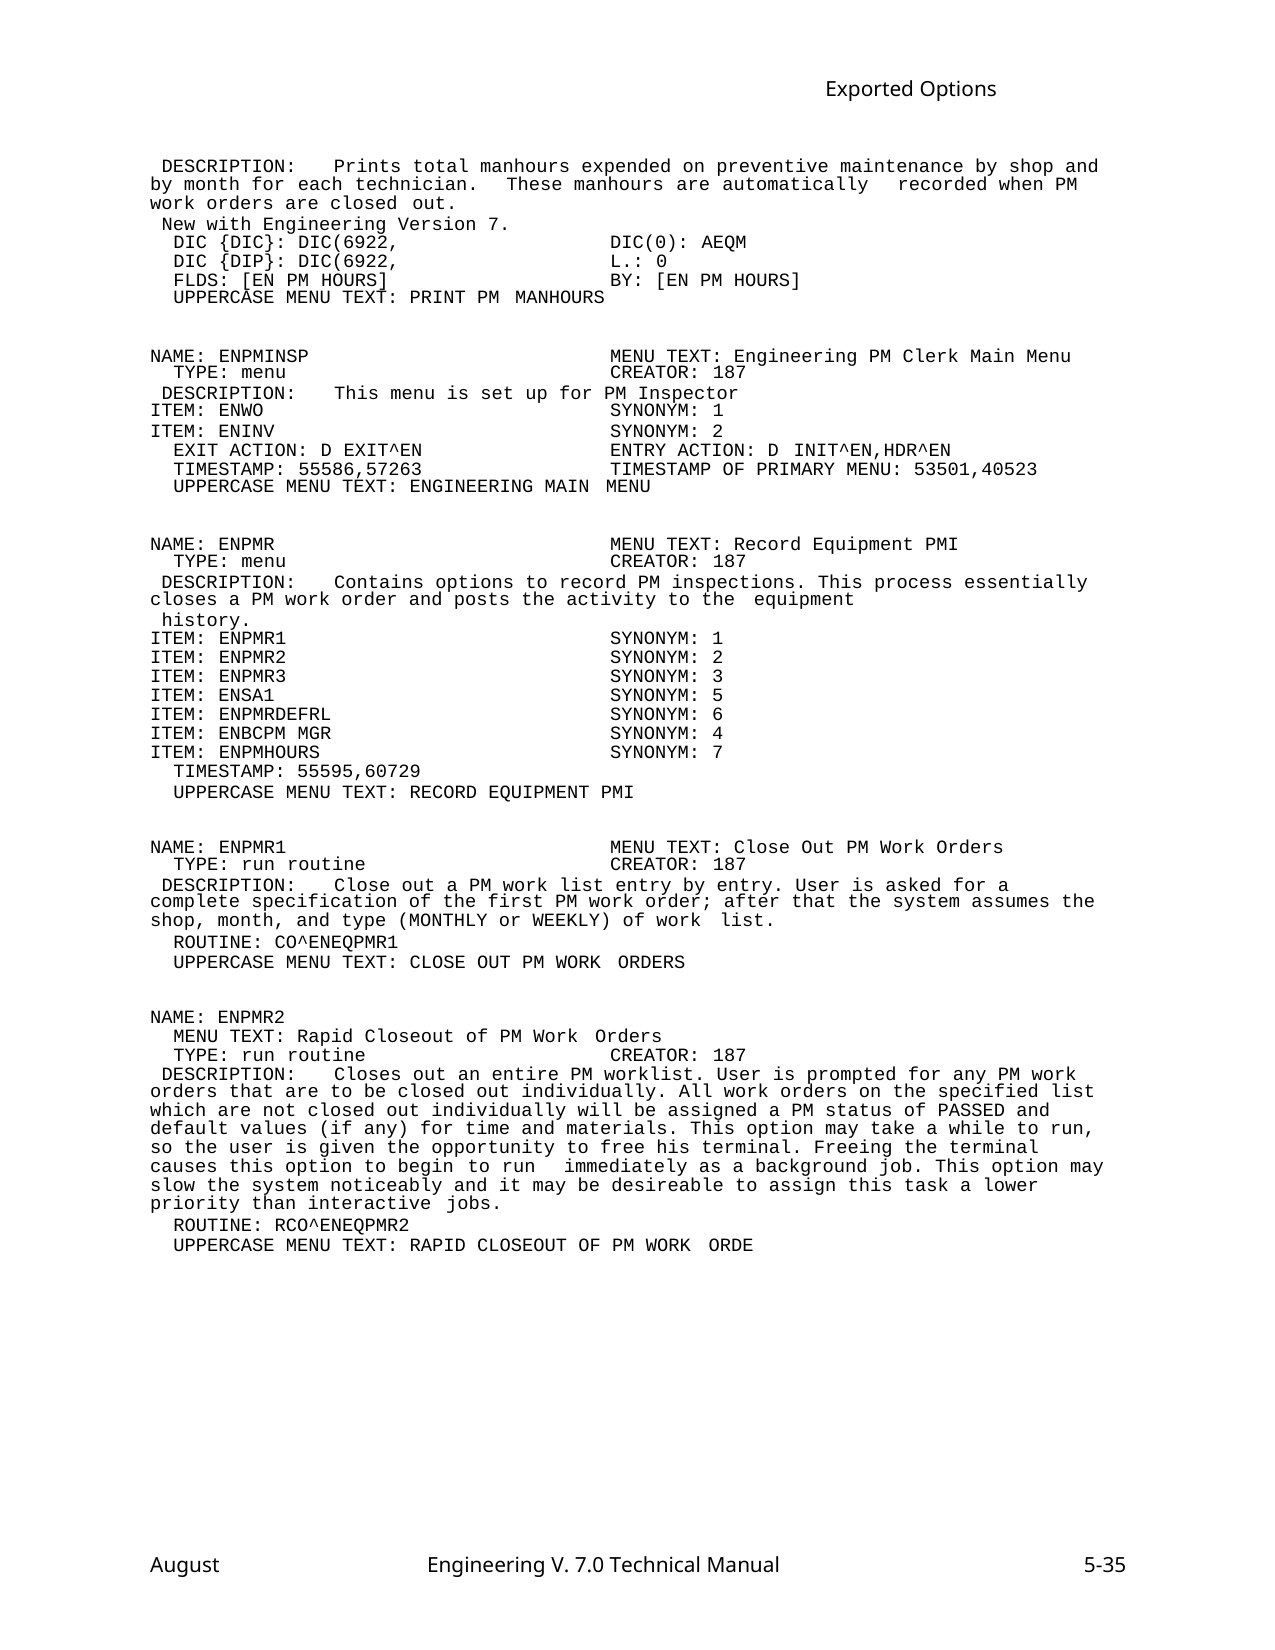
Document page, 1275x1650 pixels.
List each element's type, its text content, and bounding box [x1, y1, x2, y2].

text DESCRIPTION: Contains options to record PM inspections. This process essentially closes a PM work order and posts the activity to the equipment [150, 573, 1094, 611]
text NAME: ENPMR2 [150, 1007, 1202, 1027]
text Exported Options [825, 74, 1202, 102]
text ITEM: ENPMRDEFRL SYNONYM: 6 [150, 706, 1202, 724]
text ITEM: ENPMR2 SYNONYM: 2 [150, 649, 1202, 668]
text ITEM: ENINV SYNONYM: 2 [150, 422, 1202, 441]
text TIMESTAMP: 55586,57263 TIMESTAMP OF PRIMARY MENU: 53501,40523 UPPERCASE MENU TEXT: ENGINEERING MAIN MENU [173, 460, 1042, 498]
text UPPERCASE MENU TEXT: CLOSE OUT PM WORK ORDERS [173, 952, 1202, 973]
text ITEM: ENPMHOURS SYNONYM: 7 [150, 743, 1202, 762]
text UPPERCASE MENU TEXT: RAPID CLOSEOUT OF PM WORK ORDE [173, 1235, 1202, 1256]
text TYPE: run routine CREATOR: 187 [173, 1047, 1202, 1065]
text EXIT ACTION: D EXIT^EN ENTRY ACTION: D INIT^EN,HDR^EN [173, 441, 1202, 460]
text DESCRIPTION: This menu is set up for PM Inspector ITEM: ENWO SYNONYM: 1 [150, 384, 745, 422]
text UPPERCASE MENU TEXT: RECORD EQUIPMENT PMI [173, 782, 1202, 802]
text MENU TEXT: Rapid Closeout of PM Work Orders [173, 1027, 1202, 1047]
text ROUTINE: CO^ENEQPMR1 [173, 932, 1202, 952]
text ROUTINE: RCO^ENEQPMR2 [173, 1215, 1202, 1235]
text NAME: ENPMR MENU TEXT: Record Equipment PMI TYPE: menu CREATOR: 187 [150, 536, 963, 573]
text TIMESTAMP: 55595,60729 [173, 762, 1202, 782]
text DESCRIPTION: Prints total manhours expended on preventive maintenance by shop and by month for each technician. These manhours are automatically recorded when PM work orders are closed out. [150, 158, 1104, 215]
text New with Engineering Version 7. [161, 215, 1202, 234]
text ITEM: ENPMR3 SYNONYM: 3 [150, 668, 1202, 687]
text ITEM: ENPMR1 SYNONYM: 1 [150, 630, 1202, 649]
text NAME: ENPMR1 MENU TEXT: Close Out PM Work Orders TYPE: run routine CREATOR: 187 [150, 838, 1009, 876]
text history. [161, 611, 1202, 630]
text FLDS: [EN PM HOURS] BY: [EN PM HOURS] UPPERCASE MENU TEXT: PRINT PM MANHOURS [173, 272, 804, 309]
text NAME: ENPMINSP MENU TEXT: Engineering PM Clerk Main Menu TYPE: menu CREATOR: 187 [150, 347, 1077, 384]
text DESCRIPTION: Closes out an entire PM worklist. User is prompted for any PM work orders that are to be closed out individually. All work orders on the specified list which are not closed out individually will be assigned a PM status of PASSED and default values (if any) for time and materials. This option may take a while to run, so the user is given the opportunity to free his terminal. Freeing the terminal causes this option to begin to run immediately as a background job. This option may slow the system noticeably and it may be desireable to assign this task a lower priority than interactive jobs. [150, 1065, 1108, 1215]
text DIC {DIP}: DIC(6922, L.: 0 [336, 253, 1202, 271]
text DIC {DIC}: DIC(6922, DIC(0): AEQM [173, 234, 1202, 253]
text ITEM: ENBCPM MGR SYNONYM: 4 [150, 724, 1202, 743]
text ITEM: ENSA1 SYNONYM: 5 [150, 687, 1202, 706]
text DESCRIPTION: Close out a PM work list entry by entry. User is asked for a complete specification of the first PM work order; after that the system assumes the shop, month, and type (MONTHLY or WEEKLY) of work list. [150, 876, 1104, 932]
